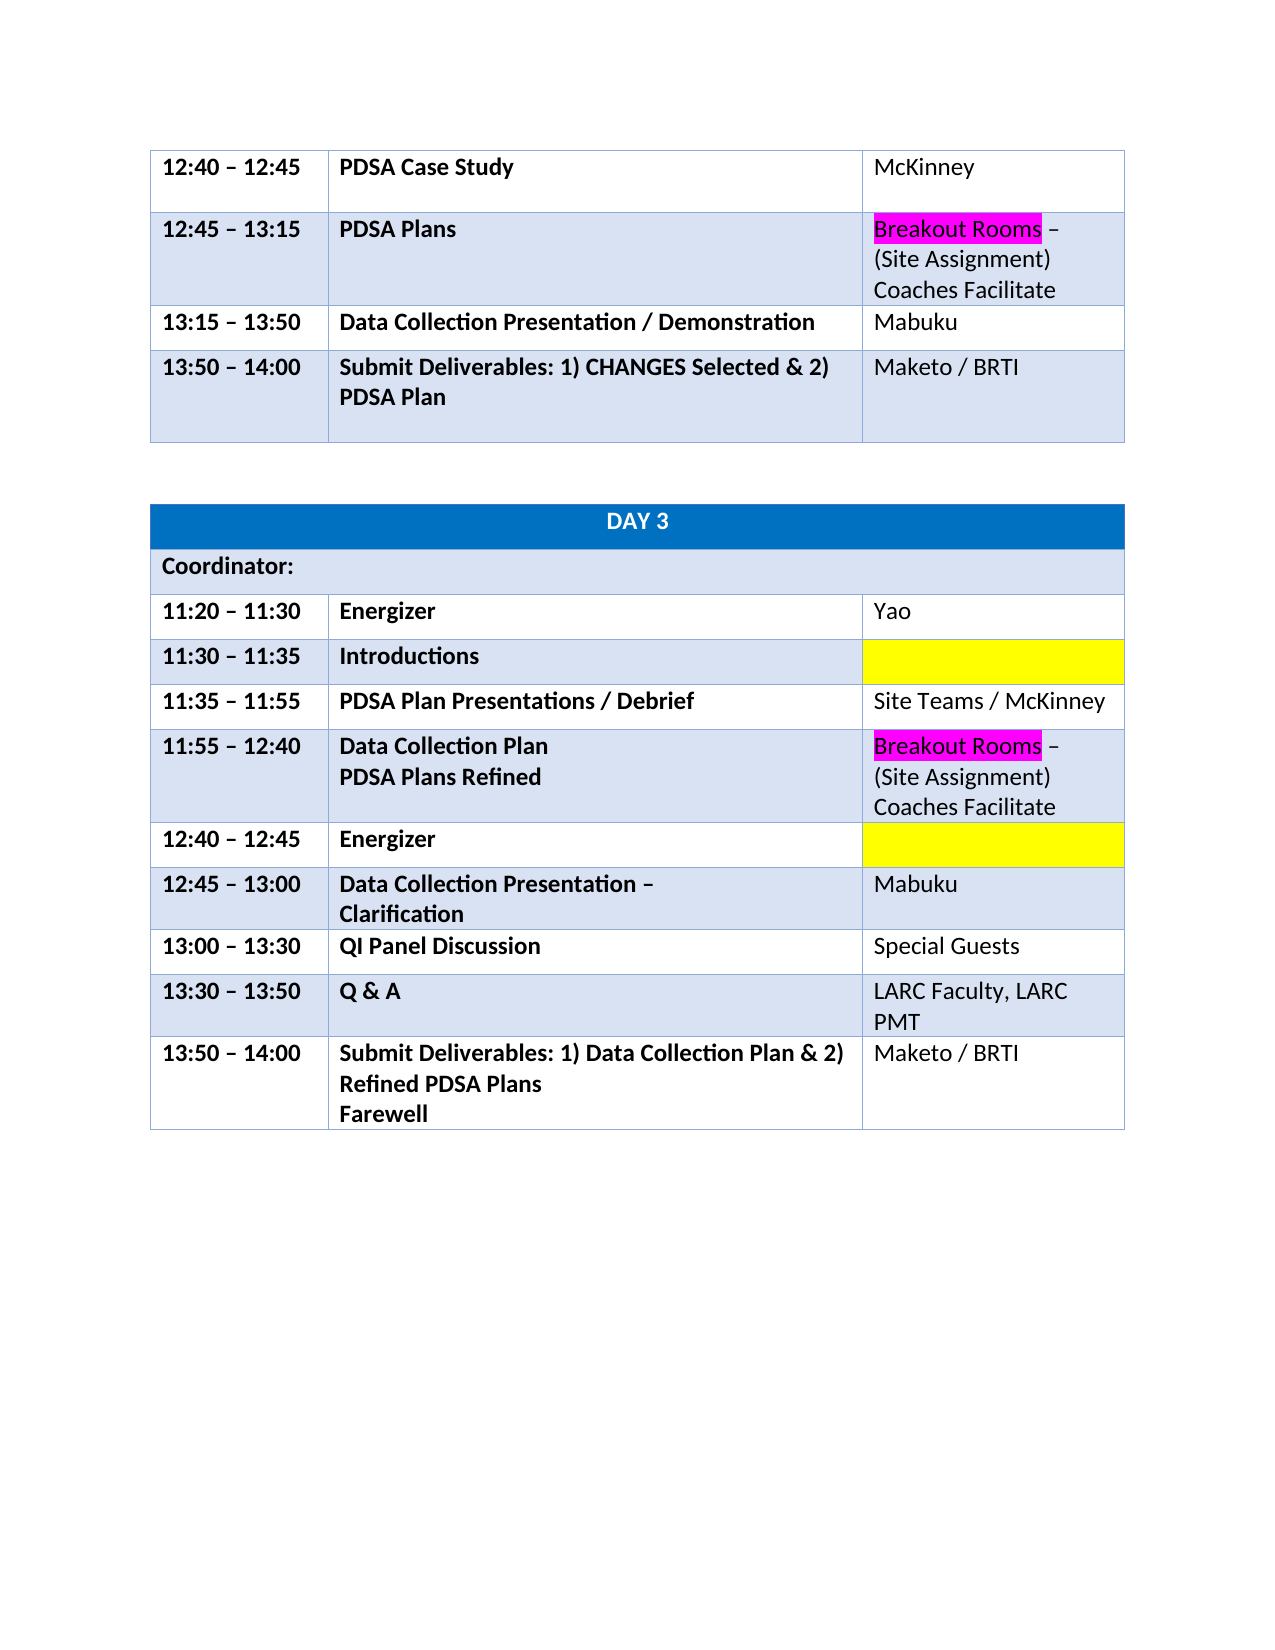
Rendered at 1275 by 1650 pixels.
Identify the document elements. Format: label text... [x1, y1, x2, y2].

table_cell Data Collection Presentation – Clarification [329, 868, 862, 929]
table_cell Energizer [329, 595, 862, 639]
table_cell PDSA Case Study [329, 151, 862, 212]
table_cell QI Panel Discussion [329, 930, 862, 974]
table_header DAY 3 [151, 505, 1124, 549]
table_cell Data Collection Plan PDSA Plans Refined [329, 730, 862, 822]
table_cell 12:45 – 13:00 [151, 868, 328, 929]
table_cell Data Collection Presentation / Demonstration [329, 306, 862, 350]
table_cell [863, 640, 1124, 684]
table_cell PDSA Plans [329, 213, 862, 305]
table_cell 13:15 – 13:50 [151, 306, 328, 350]
table_cell McKinney [863, 151, 1124, 212]
table_cell 11:55 – 12:40 [151, 730, 328, 822]
table_cell LARC Faculty, LARC PMT [863, 975, 1124, 1036]
table_cell Site Teams / McKinney [863, 685, 1124, 729]
table_cell 13:30 – 13:50 [151, 975, 328, 1036]
table_cell Special Guests [863, 930, 1124, 974]
table_cell Mabuku [863, 868, 1124, 929]
table_cell Yao [863, 595, 1124, 639]
table_cell [863, 823, 1124, 867]
table_cell 12:40 – 12:45 [151, 151, 328, 212]
table_cell Mabuku [863, 306, 1124, 350]
table_cell 13:00 – 13:30 [151, 930, 328, 974]
table_cell 13:50 – 14:00 [151, 1037, 328, 1129]
table_cell 11:35 – 11:55 [151, 685, 328, 729]
table_cell Energizer [329, 823, 862, 867]
table_cell Introductions [329, 640, 862, 684]
table_cell Maketo / BRTI [863, 351, 1124, 442]
table_cell Submit Deliverables: 1) Data Collection Plan & 2) Refined PDSA Plans Farewell [329, 1037, 862, 1129]
table_cell Coordinator: [151, 550, 1124, 594]
table_cell 12:45 – 13:15 [151, 213, 328, 305]
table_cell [863, 213, 1124, 305]
table_cell Maketo / BRTI [863, 1037, 1124, 1129]
table_cell 11:30 – 11:35 [151, 640, 328, 684]
table_cell PDSA Plan Presentations / Debrief [329, 685, 862, 729]
table_cell Q & A [329, 975, 862, 1036]
table_cell 12:40 – 12:45 [151, 823, 328, 867]
table_cell Submit Deliverables: 1) CHANGES Selected & 2) PDSA Plan [329, 351, 862, 442]
table_cell Breakout Rooms – (Site Assignment) Coaches Facilitate [863, 730, 1124, 822]
table_cell 13:50 – 14:00 [151, 351, 328, 442]
table_cell 11:20 – 11:30 [151, 595, 328, 639]
